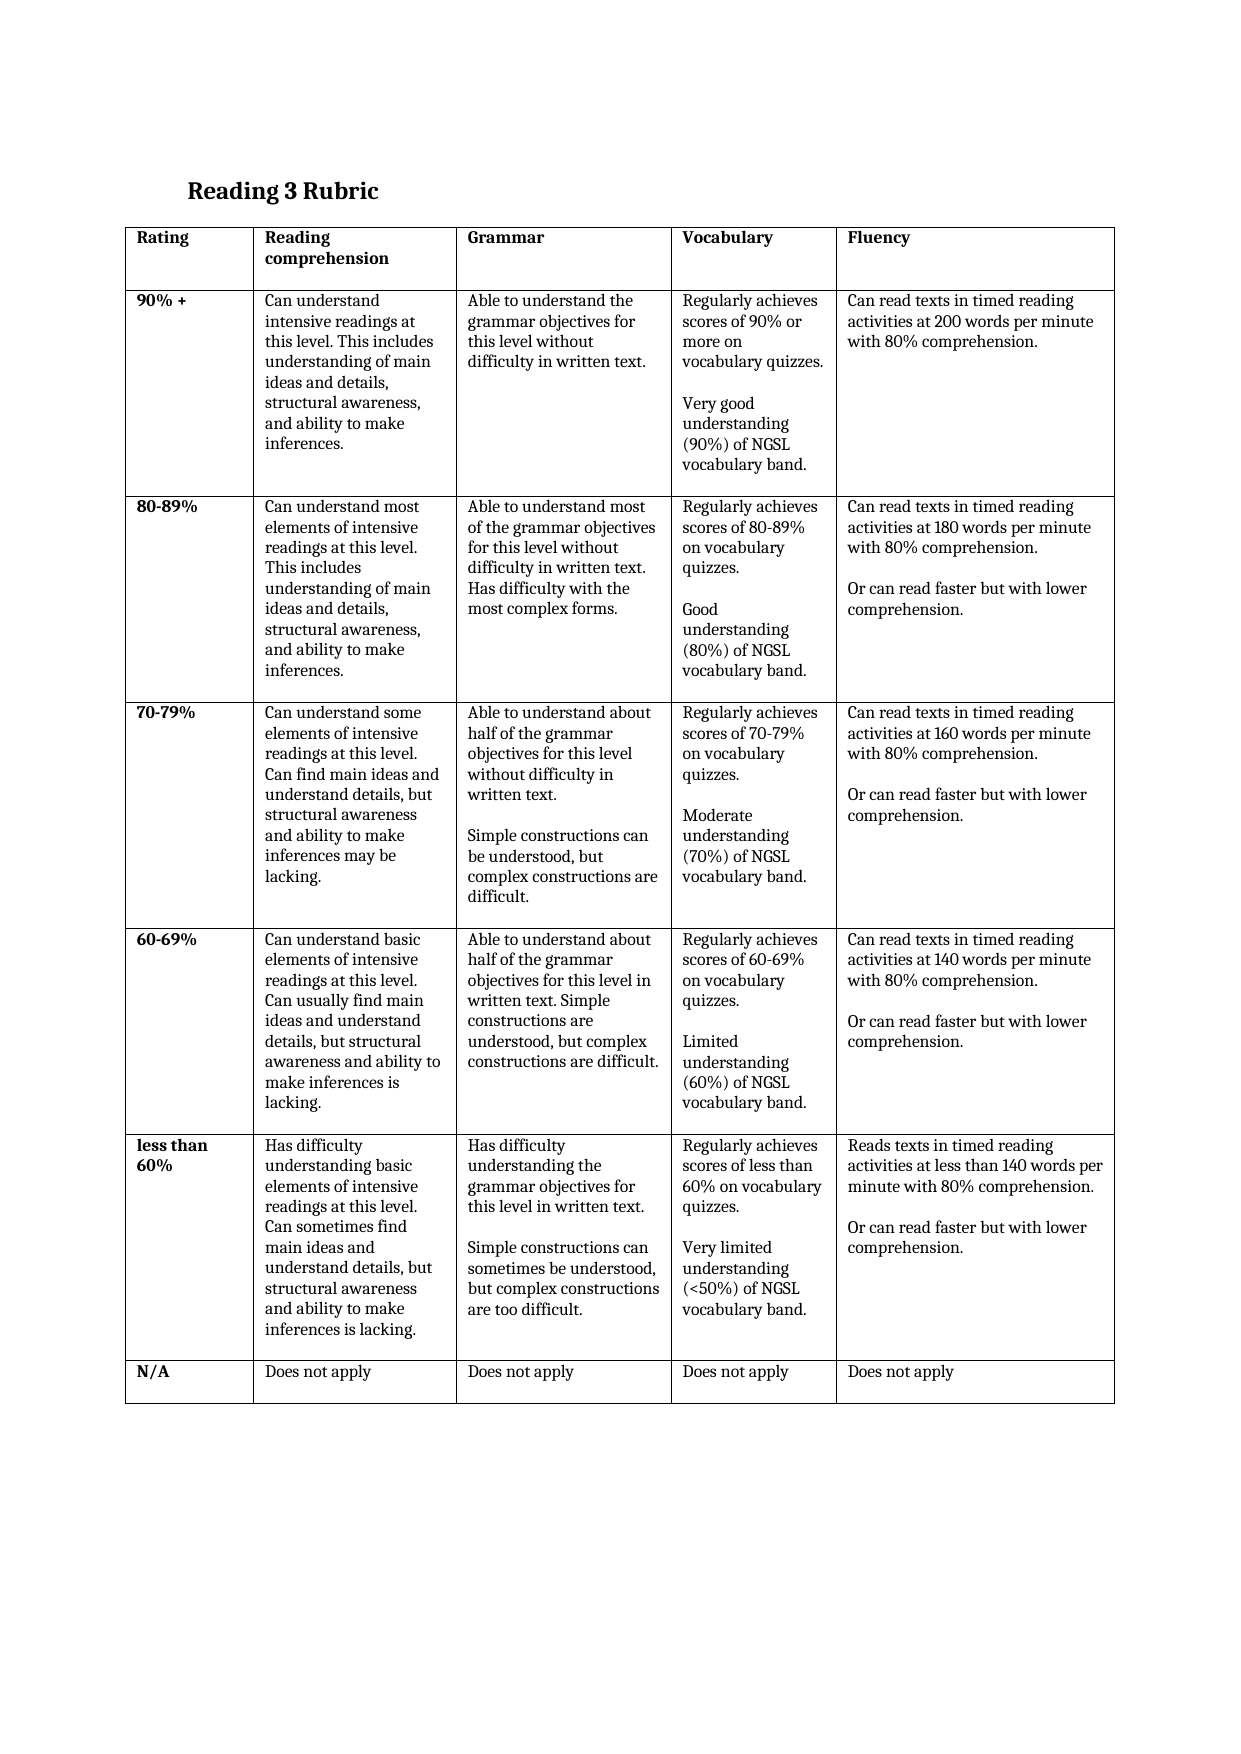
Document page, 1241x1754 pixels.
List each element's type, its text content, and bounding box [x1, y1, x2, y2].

table_cell Does not apply [837, 1361, 1114, 1402]
text Reading 3 Rubric [187, 177, 1118, 206]
table_cell Regularly achieves scores of 90% or more on vocabulary quizzes. Very good understanding (90%) of NGSL vocabulary band. [672, 291, 836, 496]
table_cell 60-69% [126, 929, 253, 1134]
table_cell Regularly achieves scores of 60-69% on vocabulary quizzes. Limited understanding (60%) of NGSL vocabulary band. [672, 929, 836, 1134]
table_cell Does not apply [457, 1361, 671, 1402]
table_cell N/A [126, 1361, 253, 1402]
table_cell Can read texts in timed reading activities at 200 words per minute with 80% comprehension. [837, 291, 1114, 496]
table_cell Can understand some elements of intensive readings at this level. Can find main ideas and understand details, but structural awareness and ability to make inferences may be lacking. [254, 703, 456, 928]
table_cell Regularly achieves scores of less than 60% on vocabulary quizzes. Very limited understanding (<50%) of NGSL vocabulary band. [672, 1135, 836, 1360]
table_cell Does not apply [254, 1361, 456, 1402]
table_cell Able to understand about half of the grammar objectives for this level without difficulty in written text. Simple constructions can be understood, but complex constructions are difficult. [457, 703, 671, 928]
table_cell Can read texts in timed reading activities at 160 words per minute with 80% comprehension. Or can read faster but with lower comprehension. [837, 703, 1114, 928]
table_cell Able to understand about half of the grammar objectives for this level in written text. Simple constructions are understood, but complex constructions are difficult. [457, 929, 671, 1134]
table_cell Able to understand the grammar objectives for this level without difficulty in written text. [457, 291, 671, 496]
table_cell Can understand most elements of intensive readings at this level. This includes understanding of main ideas and details, structural awareness, and ability to make inferences. [254, 497, 456, 702]
table_cell less than 60% [126, 1135, 253, 1360]
table_cell Can read texts in timed reading activities at 180 words per minute with 80% comprehension. Or can read faster but with lower comprehension. [837, 497, 1114, 702]
table_header Vocabulary [672, 228, 836, 289]
table_header Fluency [837, 228, 1114, 289]
table_cell Can read texts in timed reading activities at 140 words per minute with 80% comprehension. Or can read faster but with lower comprehension. [837, 929, 1114, 1134]
table_cell 80-89% [126, 497, 253, 702]
table_cell Has difficulty understanding basic elements of intensive readings at this level. Can sometimes find main ideas and understand details, but structural awareness and ability to make inferences is lacking. [254, 1135, 456, 1360]
table_header Reading comprehension [254, 228, 456, 289]
table_cell Has difficulty understanding the grammar objectives for this level in written text. Simple constructions can sometimes be understood, but complex constructions are too difficult. [457, 1135, 671, 1360]
table_cell Reads texts in timed reading activities at less than 140 words per minute with 80% comprehension. Or can read faster but with lower comprehension. [837, 1135, 1114, 1360]
table_cell Able to understand most of the grammar objectives for this level without difficulty in written text. Has difficulty with the most complex forms. [457, 497, 671, 702]
table_cell Regularly achieves scores of 80-89% on vocabulary quizzes. Good understanding (80%) of NGSL vocabulary band. [672, 497, 836, 702]
table_header Rating [126, 228, 253, 289]
table_cell Does not apply [672, 1361, 836, 1402]
table_cell 90% + [126, 291, 253, 496]
table_cell Can understand intensive readings at this level. This includes understanding of main ideas and details, structural awareness, and ability to make inferences. [254, 291, 456, 496]
table_cell Can understand basic elements of intensive readings at this level. Can usually find main ideas and understand details, but structural awareness and ability to make inferences is lacking. [254, 929, 456, 1134]
table_cell 70-79% [126, 703, 253, 928]
table_cell Regularly achieves scores of 70-79% on vocabulary quizzes. Moderate understanding (70%) of NGSL vocabulary band. [672, 703, 836, 928]
table_header Grammar [457, 228, 671, 289]
